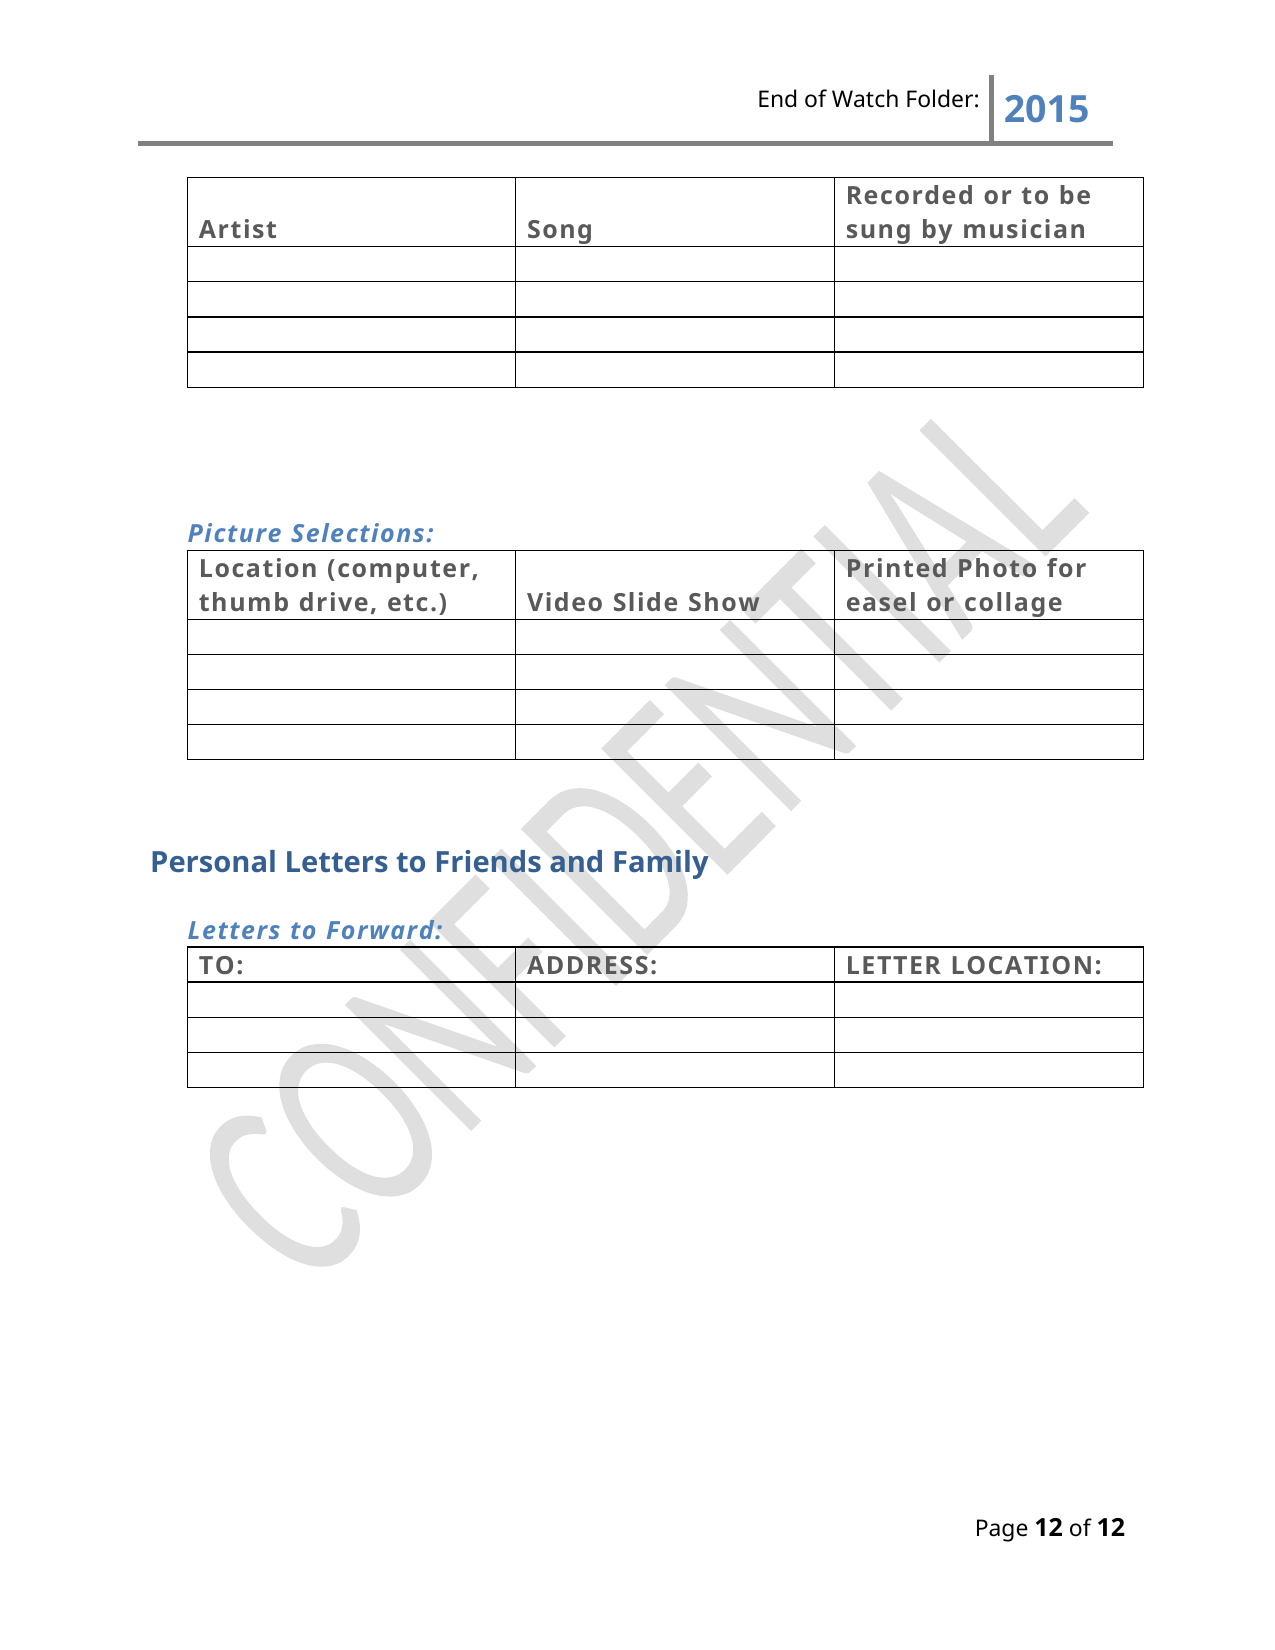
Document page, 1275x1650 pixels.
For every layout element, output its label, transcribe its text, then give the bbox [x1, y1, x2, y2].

table_cell [516, 318, 834, 351]
table_cell [835, 318, 1143, 351]
table_cell [835, 247, 1143, 281]
table_cell [516, 1018, 834, 1052]
table_cell [516, 690, 834, 724]
table_cell [188, 318, 515, 351]
table_cell [188, 1018, 515, 1052]
table_cell [516, 983, 834, 1017]
table_cell [188, 353, 515, 387]
table_header Printed Photo for easel or collage [835, 551, 1143, 619]
table_cell [516, 353, 834, 387]
table_header Recorded or to be sung by musician [835, 178, 1143, 246]
table_cell [516, 725, 834, 759]
table_header Artist [188, 178, 515, 246]
table_cell [835, 620, 1143, 654]
table_cell [188, 282, 515, 316]
table_header Video Slide Show [516, 551, 834, 619]
table_cell [516, 282, 834, 316]
list Picture Selections: [187, 515, 1125, 549]
table_cell [188, 725, 515, 759]
subtitle Letters to Forward: [187, 912, 1125, 946]
table_cell [516, 247, 834, 281]
table_cell [835, 353, 1143, 387]
table_cell [188, 690, 515, 724]
table_cell [835, 725, 1143, 759]
table_cell [188, 655, 515, 689]
table_cell [188, 1053, 515, 1087]
subtitle Personal Letters to Friends and Family [150, 841, 1125, 881]
table_cell [835, 1018, 1143, 1052]
table_cell [188, 620, 515, 654]
table_cell [835, 1053, 1143, 1087]
table_header LETTER LOCATION: [835, 948, 1143, 981]
table_cell [188, 983, 515, 1017]
table_header TO: [188, 948, 515, 981]
table_cell [835, 983, 1143, 1017]
table_header Song [516, 178, 834, 246]
table_cell [188, 247, 515, 281]
table_cell [516, 655, 834, 689]
table_header Location (computer, thumb drive, etc.) [188, 551, 515, 619]
table_header ADDRESS: [516, 948, 834, 981]
table_cell [835, 282, 1143, 316]
table_cell [835, 690, 1143, 724]
table_cell [835, 655, 1143, 689]
table_cell [516, 620, 834, 654]
table_cell [516, 1053, 834, 1087]
